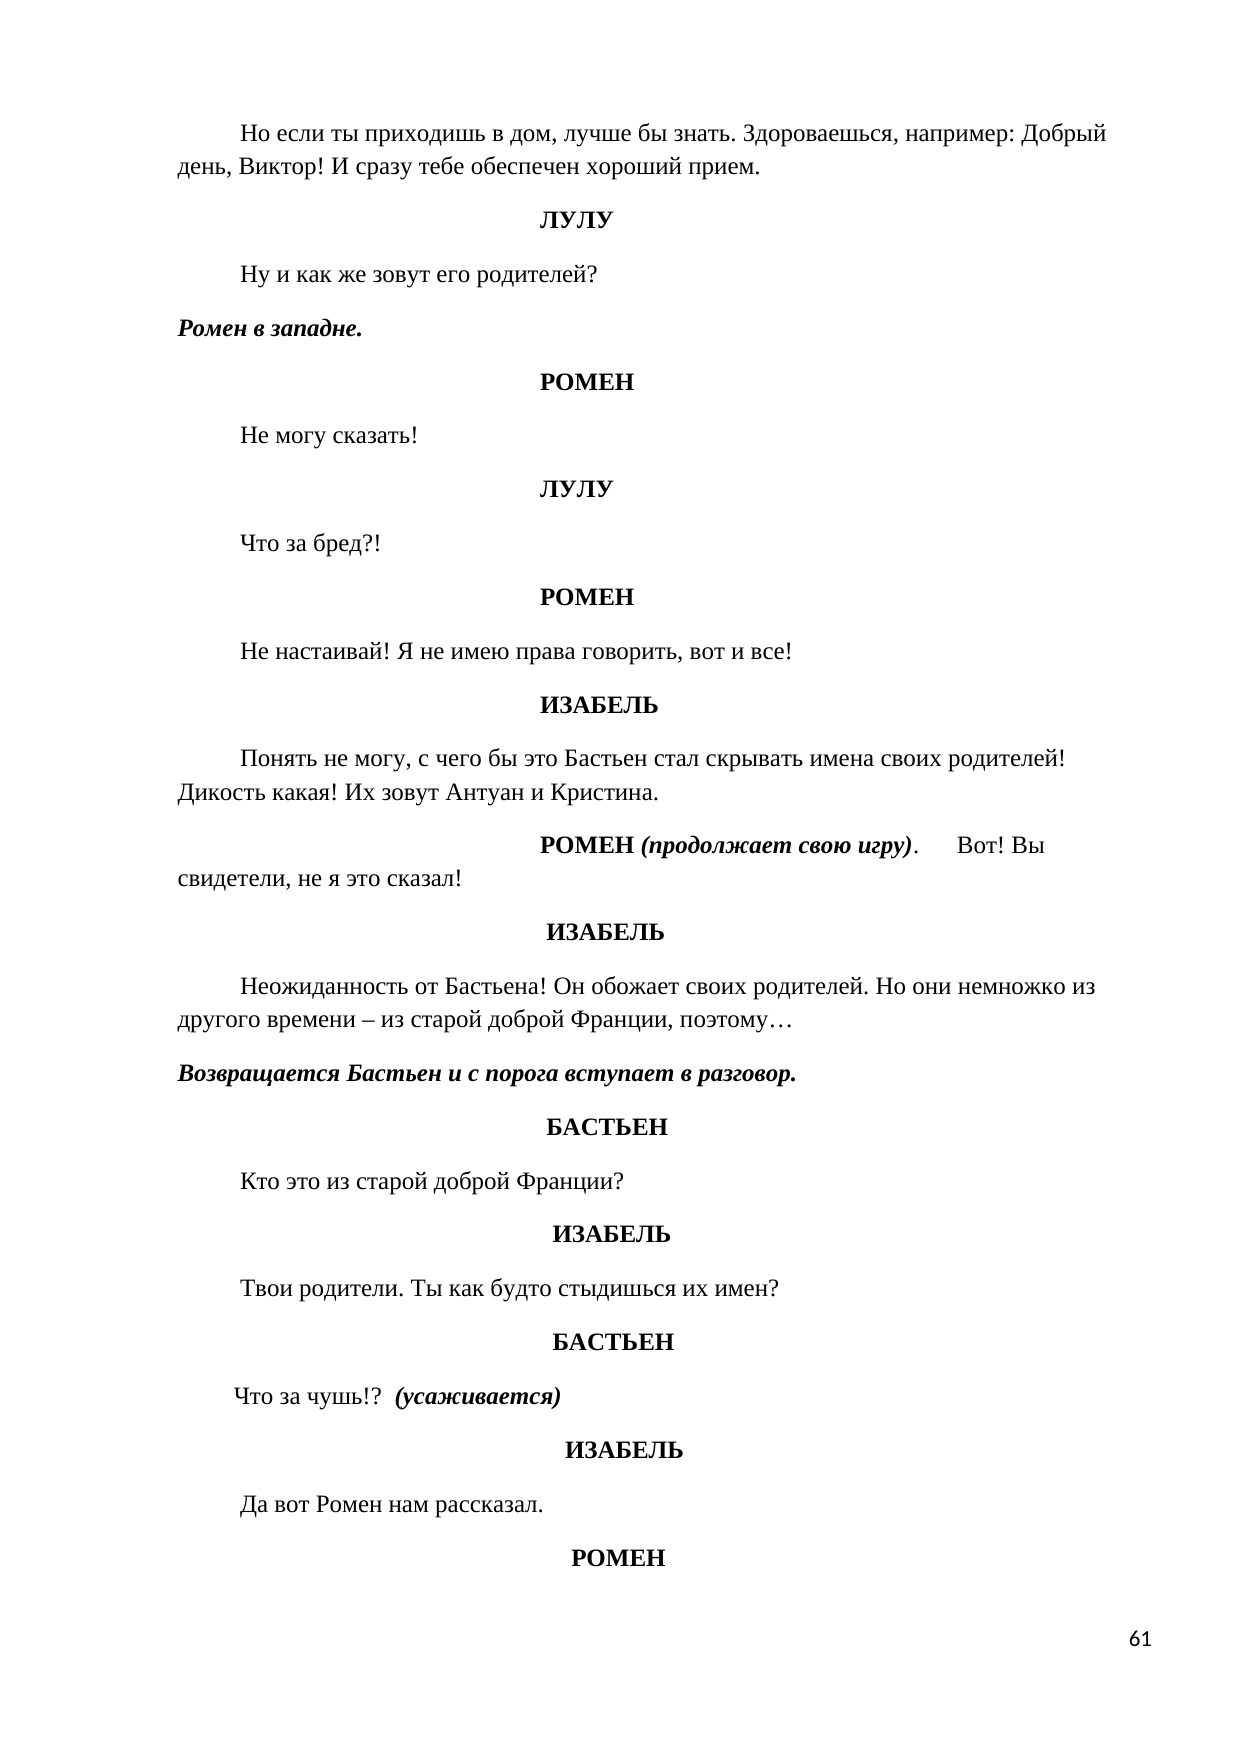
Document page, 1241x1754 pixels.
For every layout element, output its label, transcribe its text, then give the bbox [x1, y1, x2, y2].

text Неожиданность от Бастьена! Он обожает своих родителей. Но они немножко из другого времени – из старой доброй Франции, поэтому… [177, 971, 1152, 1033]
text Возвращается Бастьен и с порога вступает в разговор. [177, 1058, 1152, 1087]
text Ромен в западне. [177, 313, 1152, 341]
text Что за бред?! [177, 528, 1152, 557]
text Что за чушь!? (усаживается) [177, 1381, 1152, 1410]
text ИЗАБЕЛЬ [177, 690, 1152, 718]
text Твои родители. Ты как будто стыдишься их имен? [177, 1273, 1152, 1302]
text ЛУЛУ [177, 205, 1152, 234]
text Не настаивай! Я не имею права говорить, вот и все! [177, 636, 1152, 664]
text РОМЕН (продолжает свою игру). Вот! Вы свидетели, не я это сказал! [177, 830, 1152, 892]
text РОМЕН [177, 367, 1152, 395]
text Да вот Ромен нам рассказал. [177, 1489, 1152, 1518]
text РОМЕН [177, 582, 1152, 611]
text РОМЕН [177, 1543, 1152, 1571]
text ЛУЛУ [177, 474, 1152, 503]
text БАСТЬЕН [177, 1112, 1152, 1141]
text Ну и как же зовут его родителей? [177, 259, 1152, 288]
text ИЗАБЕЛЬ [177, 1435, 1152, 1464]
text БАСТЬЕН [177, 1327, 1152, 1356]
text Понять не могу, с чего бы это Бастьен стал скрывать имена своих родителей! Дикость какая! Их зовут Антуан и Кристина. [177, 743, 1152, 805]
text Кто это из старой доброй Франции? [177, 1166, 1152, 1194]
text Не могу сказать! [177, 420, 1152, 449]
text ИЗАБЕЛЬ [177, 917, 1152, 946]
text Но если ты приходишь в дом, лучше бы знать. Здороваешься, например: Добрый день, Виктор! И сразу тебе обеспечен хороший прием. [177, 118, 1152, 180]
text ИЗАБЕЛЬ [177, 1219, 1152, 1248]
